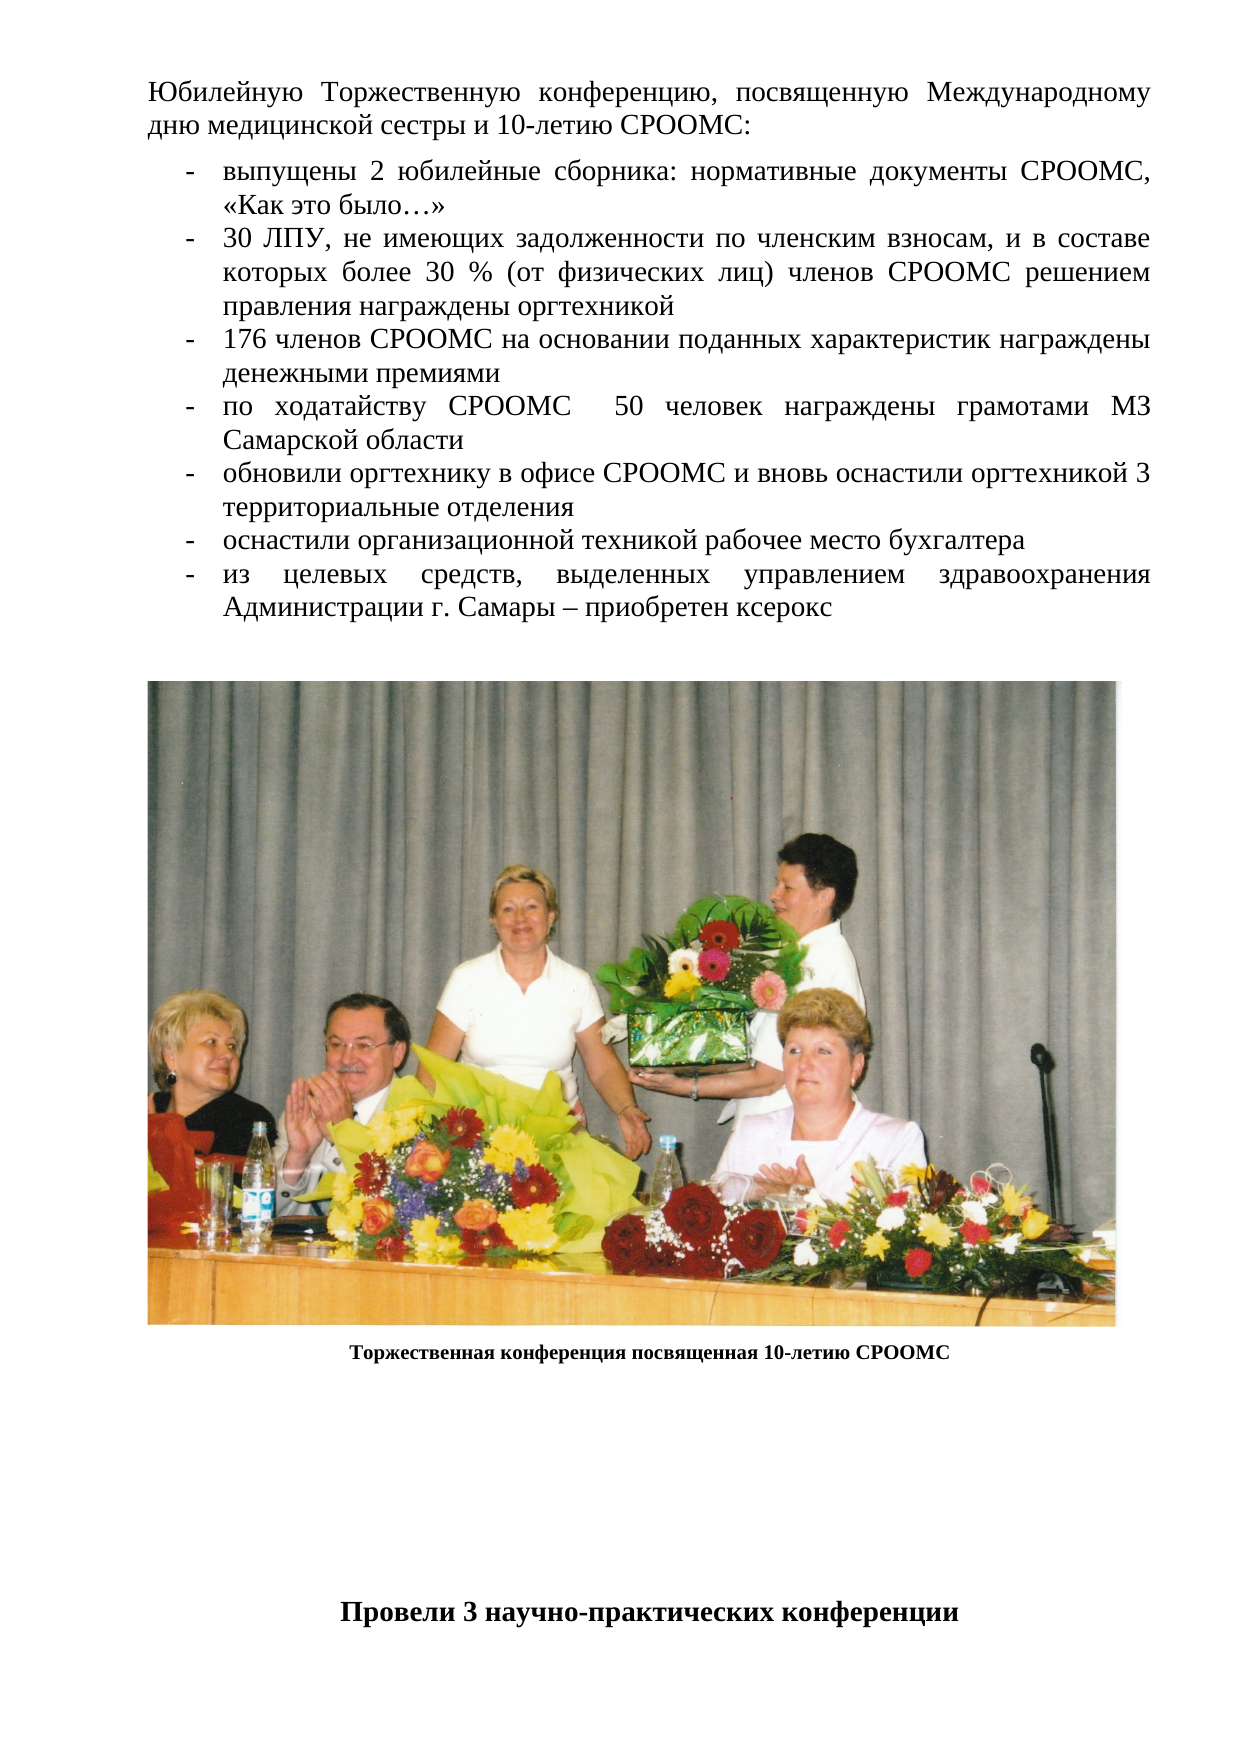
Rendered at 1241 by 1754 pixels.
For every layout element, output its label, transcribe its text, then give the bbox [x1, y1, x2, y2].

list оснастили организационной техникой рабочее место бухгалтера [185, 522, 1152, 556]
list 30 ЛПУ, не имеющих задолженности по членским взносам, и в составе которых более 30 % (от физических лиц) членов СРООМС решением правления награждены оргтехникой [185, 221, 1152, 321]
list выпущены 2 юбилейные сборника: нормативные документы СРООМС, «Как это было…» [185, 153, 1152, 221]
list 176 членов СРООМС на основании поданных характеристик награждены денежными премиями [185, 321, 1152, 388]
picture [147, 681, 1123, 1327]
text Провели 3 научно-практических конференции [148, 1594, 1152, 1627]
list из целевых средств, выделенных управлением здравоохранения Администрации г. Самары – приобретен ксерокс [185, 556, 1152, 623]
list по ходатайству СРООМС 50 человек награждены грамотами МЗ Самарской области [185, 388, 1152, 455]
text Юбилейную Торжественную конференцию, посвященную Международному дню медицинской сестры и 10-летию СРООМС: [148, 74, 1152, 141]
text Торжественная конференция посвященная 10-летию СРООМС [148, 1339, 1152, 1364]
list обновили оргтехнику в офисе СРООМС и вновь оснастили оргтехникой 3 территориальные отделения [185, 455, 1152, 522]
